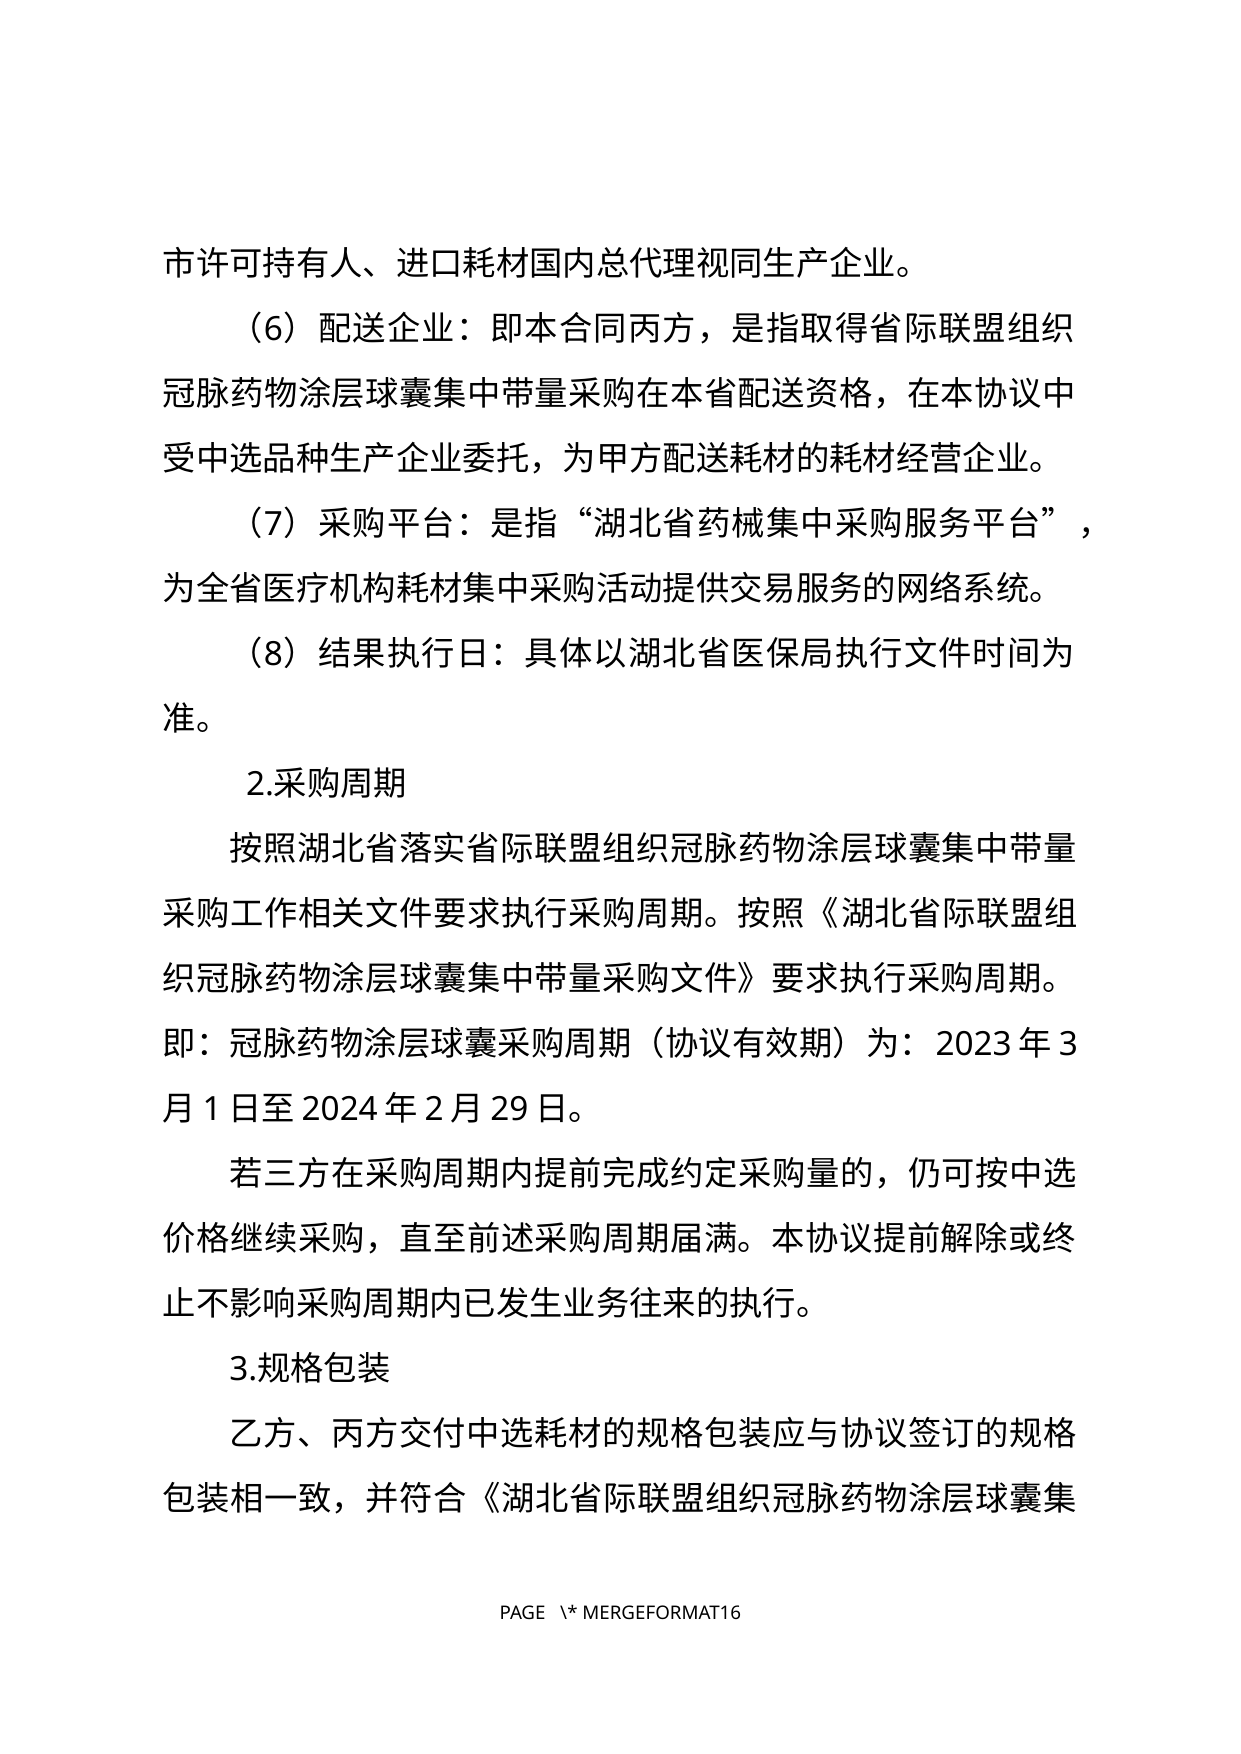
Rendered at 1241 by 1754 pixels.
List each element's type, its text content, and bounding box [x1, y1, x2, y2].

text 若三方在采购周期内提前完成约定采购量的，仍可按中选价格继续采购，直至前述采购周期届满。本协议提前解除或终止不影响采购周期内已发生业务往来的执行。 [162, 1138, 1078, 1333]
text 3.规格包装 [162, 1333, 1078, 1398]
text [162, 1398, 1078, 1528]
text （7）采购平台：是指“湖北省药械集中采购服务平台”，为全省医疗机构耗材集中采购活动提供交易服务的网络系统。 [162, 488, 1078, 618]
text （6）配送企业：即本合同丙方，是指取得省际联盟组织冠脉药物涂层球囊集中带量采购在本省配送资格，在本协议中受中选品种生产企业委托，为甲方配送耗材的耗材经营企业。 [162, 293, 1078, 488]
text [162, 228, 1078, 293]
text （8）结果执行日：具体以湖北省医保局执行文件时间为准。 [162, 618, 1078, 748]
text 2.采购周期 [162, 748, 1078, 813]
text 按照湖北省落实省际联盟组织冠脉药物涂层球囊集中带量采购工作相关文件要求执行采购周期。按照《湖北省际联盟组织冠脉药物涂层球囊集中带量采购文件》要求执行采购周期。即：冠脉药物涂层球囊采购周期（协议有效期）为：2023年3月1日至2024年2月29日。 [162, 813, 1078, 1138]
